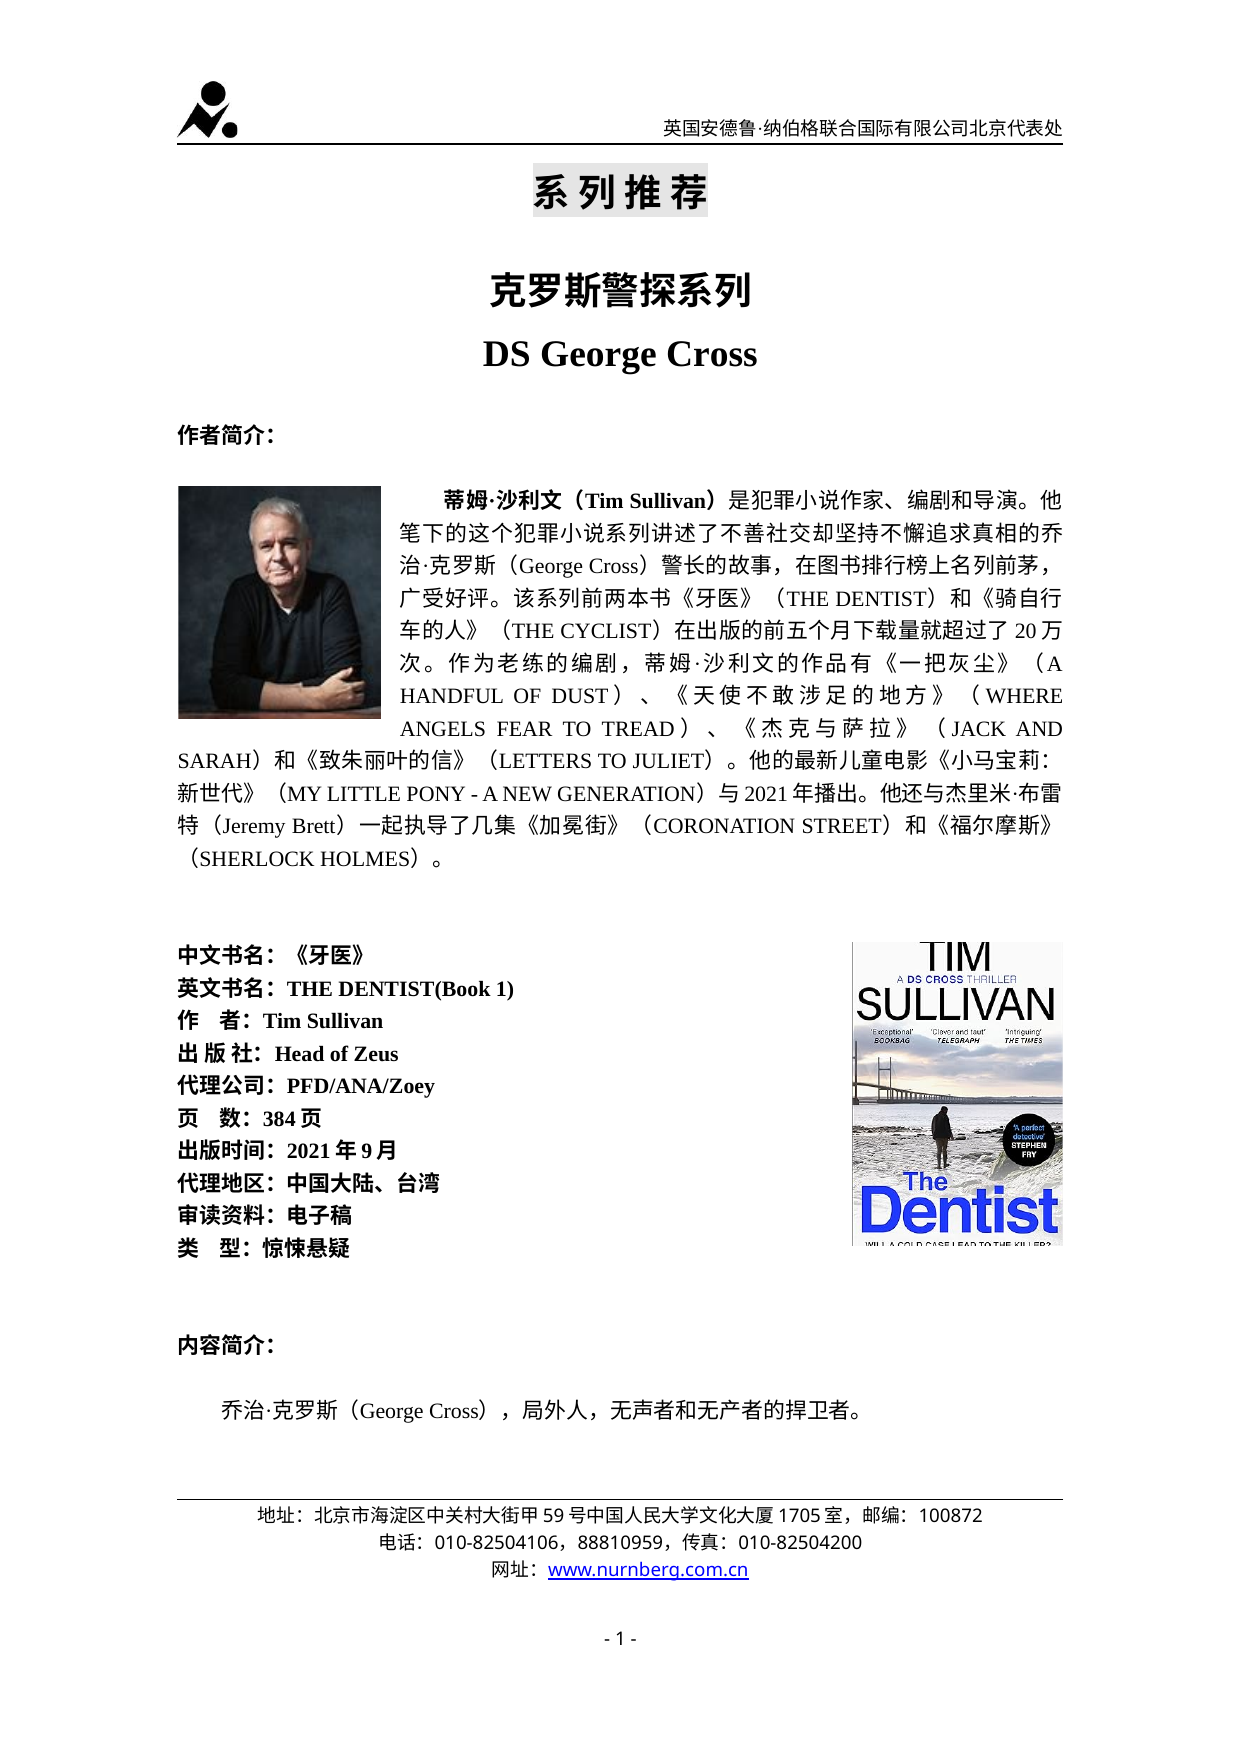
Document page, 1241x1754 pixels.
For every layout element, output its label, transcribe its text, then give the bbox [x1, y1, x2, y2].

text 克罗斯警探系列 [177, 255, 1063, 320]
text 页 数：384页 [177, 1100, 852, 1133]
text 中文书名：《牙医》 [177, 938, 1063, 970]
picture [176, 81, 238, 138]
text 内容简介： [177, 1328, 1063, 1360]
text 代理地区：中国大陆、台湾 [177, 1165, 852, 1198]
picture [852, 942, 1063, 1246]
text 出版时间：2021年9月 [177, 1133, 852, 1165]
text 类 型：惊悚悬疑 [177, 1230, 1063, 1263]
text 作者简介： [177, 418, 1063, 450]
text DS George Cross [177, 320, 1063, 385]
picture [178, 486, 381, 719]
text 英文书名：THE DENTIST(Book 1) [177, 970, 852, 1003]
text 蒂姆·沙利文（Tim Sullivan）是犯罪小说作家、编剧和导演。他笔下的这个犯罪小说系列讲述了不善社交却坚持不懈追求真相的乔治·克罗斯（George Cross）警长的故事，在图书排行榜上名列前茅，广受好评。该系列前两本书《牙医》（THE DENTIST）和《骑自行车的人》（THE CYCLIST）在出版的前五个月下载量就超过了20万次。作为老练的编剧，蒂姆·沙利文的作品有《一把灰尘》（A HANDFUL OF DUST）、《天使不敢涉足的地方》（WHERE ANGELS FEAR TO TREAD）、《杰克与萨拉》（JACK AND SARAH）和《致朱丽叶的信》（LETTERS TO JULIET）。他的最新儿童电影《小马宝莉：新世代》（MY LITTLE PONY - A NEW GENERATION）与2021年播出。他还与杰里米·布雷特（Jeremy Brett）一起执导了几集《加冕街》（CORONATION STREET）和《福尔摩斯》（SHERLOCK HOLMES）。 [177, 483, 1063, 873]
text 乔治·克罗斯（George Cross），局外人，无声者和无产者的捍卫者。 [177, 1393, 1063, 1425]
text 审读资料：电子稿 [177, 1198, 852, 1230]
text 作 者：Tim Sullivan [177, 1003, 852, 1035]
text 代理公司：PFD/ANA/Zoey [177, 1068, 852, 1100]
text 系 列 推 荐 [177, 158, 1063, 223]
text 出 版 社：Head of Zeus [177, 1035, 852, 1068]
